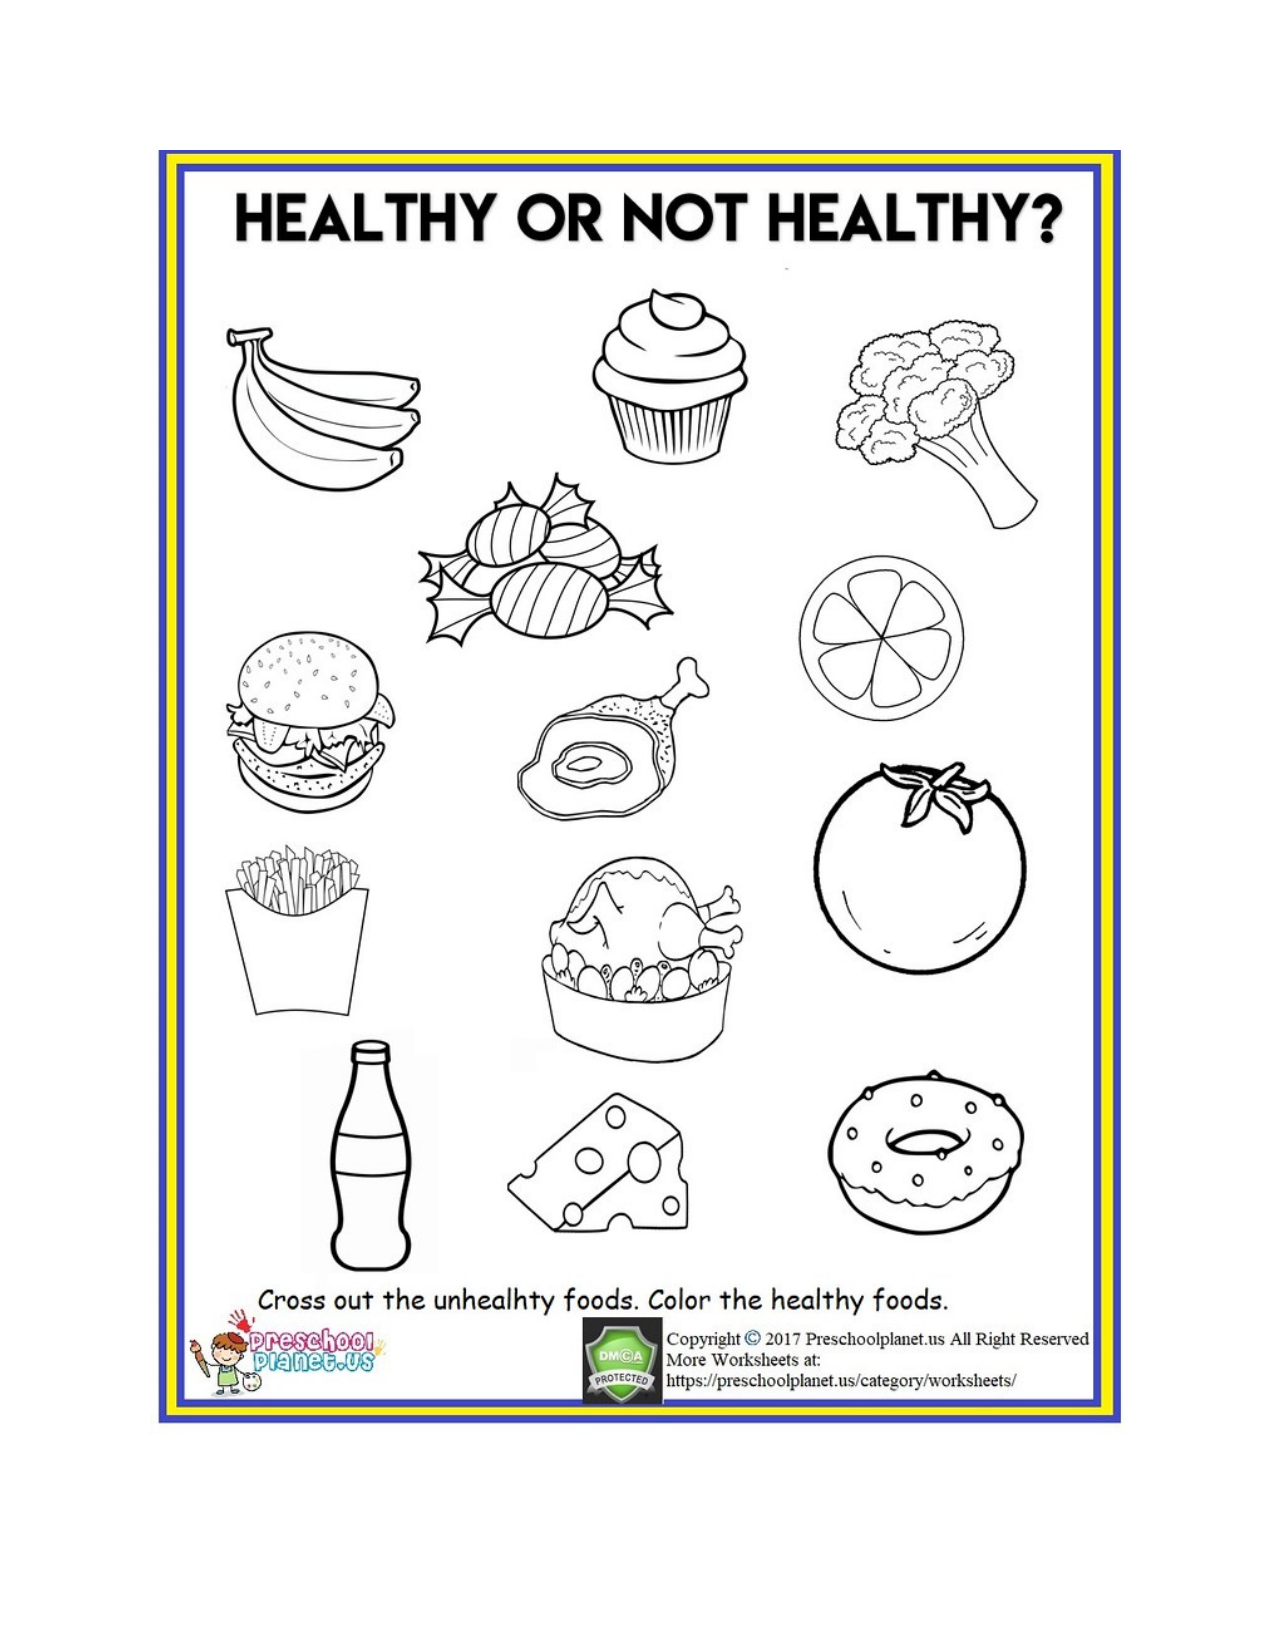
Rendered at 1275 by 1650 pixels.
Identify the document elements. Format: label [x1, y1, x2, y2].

picture [150, 150, 1125, 1434]
